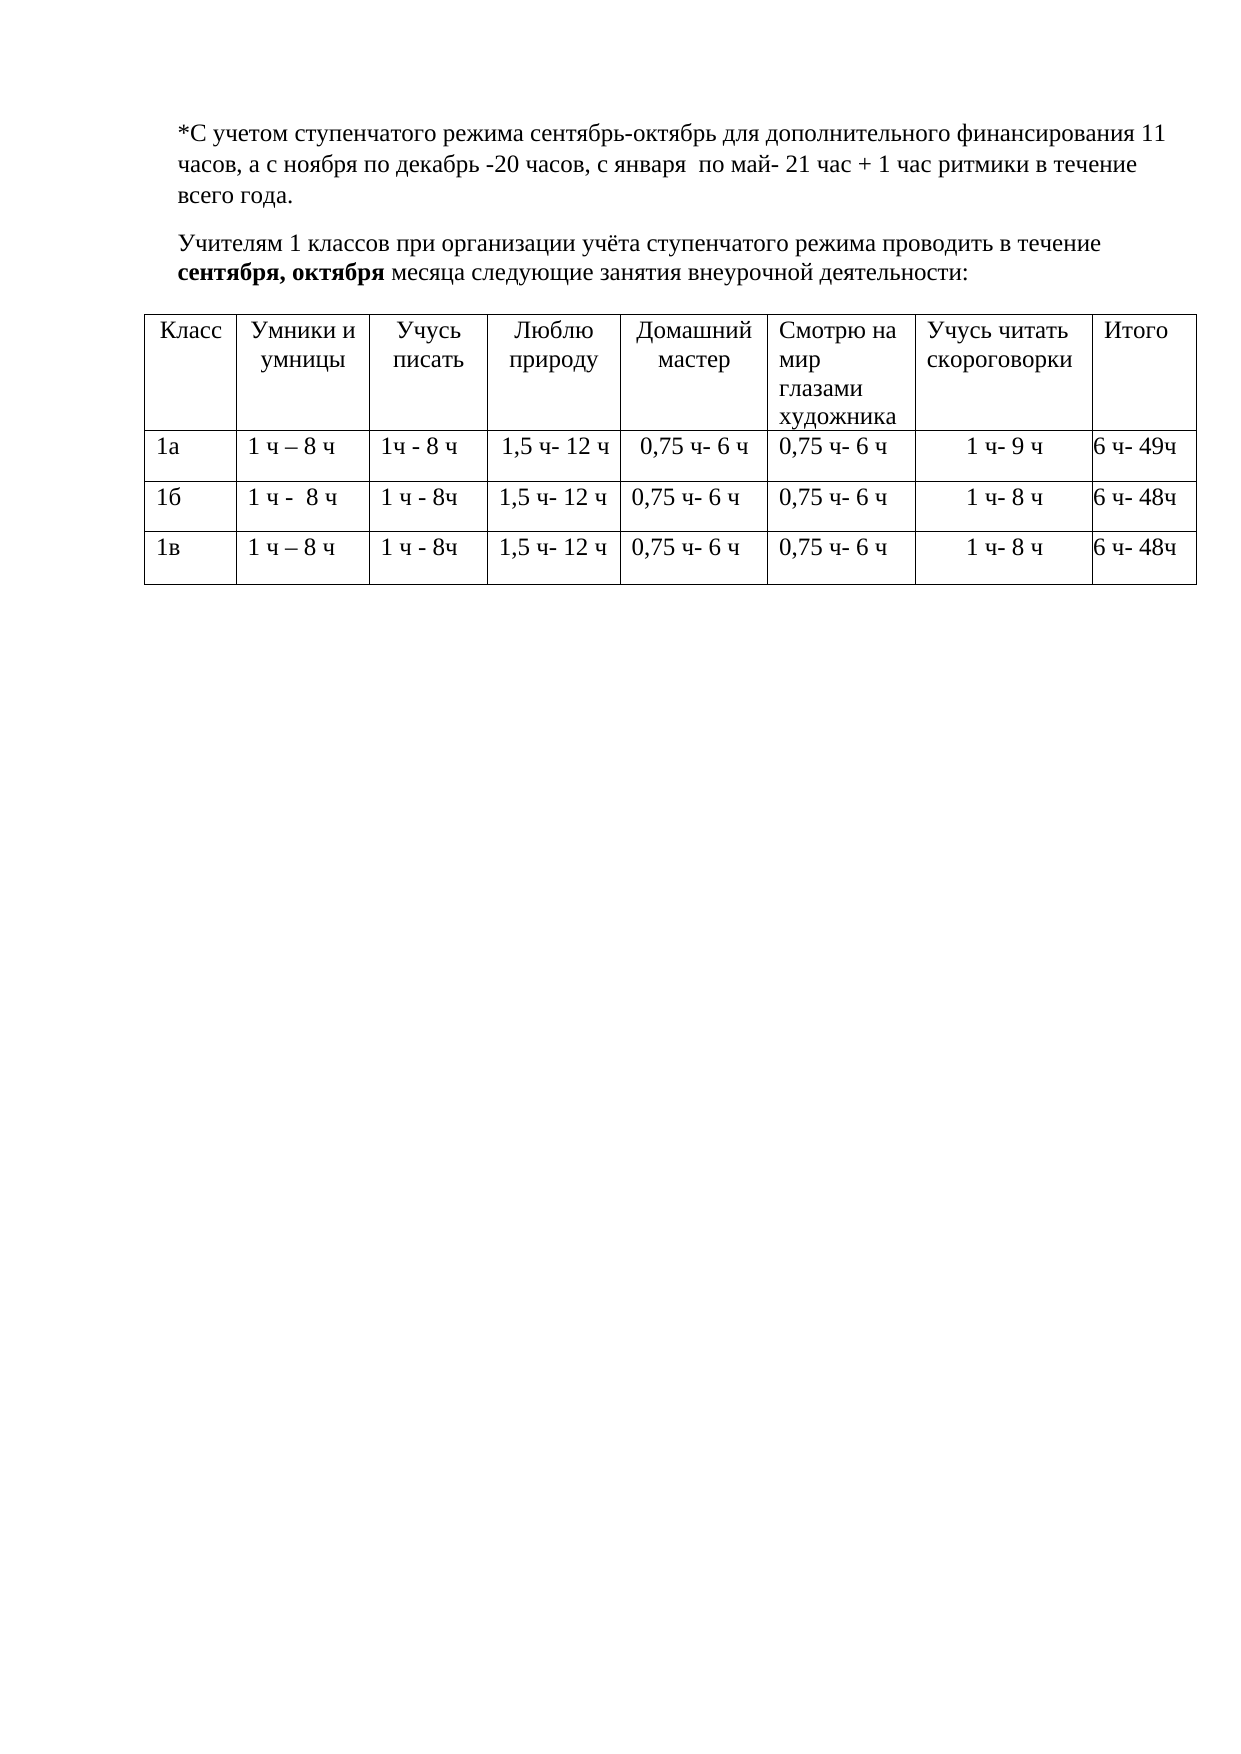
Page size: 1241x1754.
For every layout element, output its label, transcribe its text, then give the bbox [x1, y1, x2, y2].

table_cell 1 ч - 8 ч [237, 482, 369, 531]
table_cell 1в [145, 532, 236, 584]
table_cell 6 ч- 49ч [1093, 431, 1196, 481]
table_cell 1 ч- 9 ч [916, 431, 1092, 481]
table_header Итого [1093, 315, 1196, 430]
table_cell 1ч - 8 ч [370, 431, 487, 481]
table_cell 0,75 ч- 6 ч [621, 532, 767, 584]
table_cell 1 ч- 8 ч [916, 482, 1092, 531]
table_cell 0,75 ч- 6 ч [768, 482, 915, 531]
table_cell 1 ч- 8 ч [916, 532, 1092, 584]
table_header Учусь читать скороговорки [916, 315, 1092, 430]
table_header Люблю природу [488, 315, 620, 430]
table_cell 1 ч – 8 ч [237, 532, 369, 584]
table_cell 1,5 ч- 12 ч [488, 431, 620, 481]
table_header Домашний мастер [621, 315, 767, 430]
table_cell 6 ч- 48ч [1093, 482, 1196, 531]
table_cell 6 ч- 48ч [1093, 532, 1196, 584]
table_cell 1,5 ч- 12 ч [488, 532, 620, 584]
table_cell 0,75 ч- 6 ч [621, 431, 767, 481]
table_cell 1 ч – 8 ч [237, 431, 369, 481]
table_cell 1,5 ч- 12 ч [488, 482, 620, 531]
table_header Учусь писать [370, 315, 487, 430]
table_header Смотрю на мир глазами художника [768, 315, 915, 430]
table_cell 1 ч - 8ч [370, 532, 487, 584]
table_header Умники и умницы [237, 315, 369, 430]
text Учителям 1 классов при организации учёта ступенчатого режима проводить в течение сентября, октября месяца следующие занятия внеурочной деятельности: [177, 228, 1167, 285]
table_cell 1а [145, 431, 236, 481]
table_header Класс [145, 315, 236, 430]
table_cell 1б [145, 482, 236, 531]
text *С учетом ступенчатого режима сентябрь-октябрь для дополнительного финансирования 11 часов, а с ноября по декабрь -20 часов, с января по май- 21 час + 1 час ритмики в течение всего года. [177, 118, 1167, 209]
table_cell 1 ч - 8ч [370, 482, 487, 531]
table_cell 0,75 ч- 6 ч [768, 532, 915, 584]
table_cell 0,75 ч- 6 ч [621, 482, 767, 531]
table_cell 0,75 ч- 6 ч [768, 431, 915, 481]
